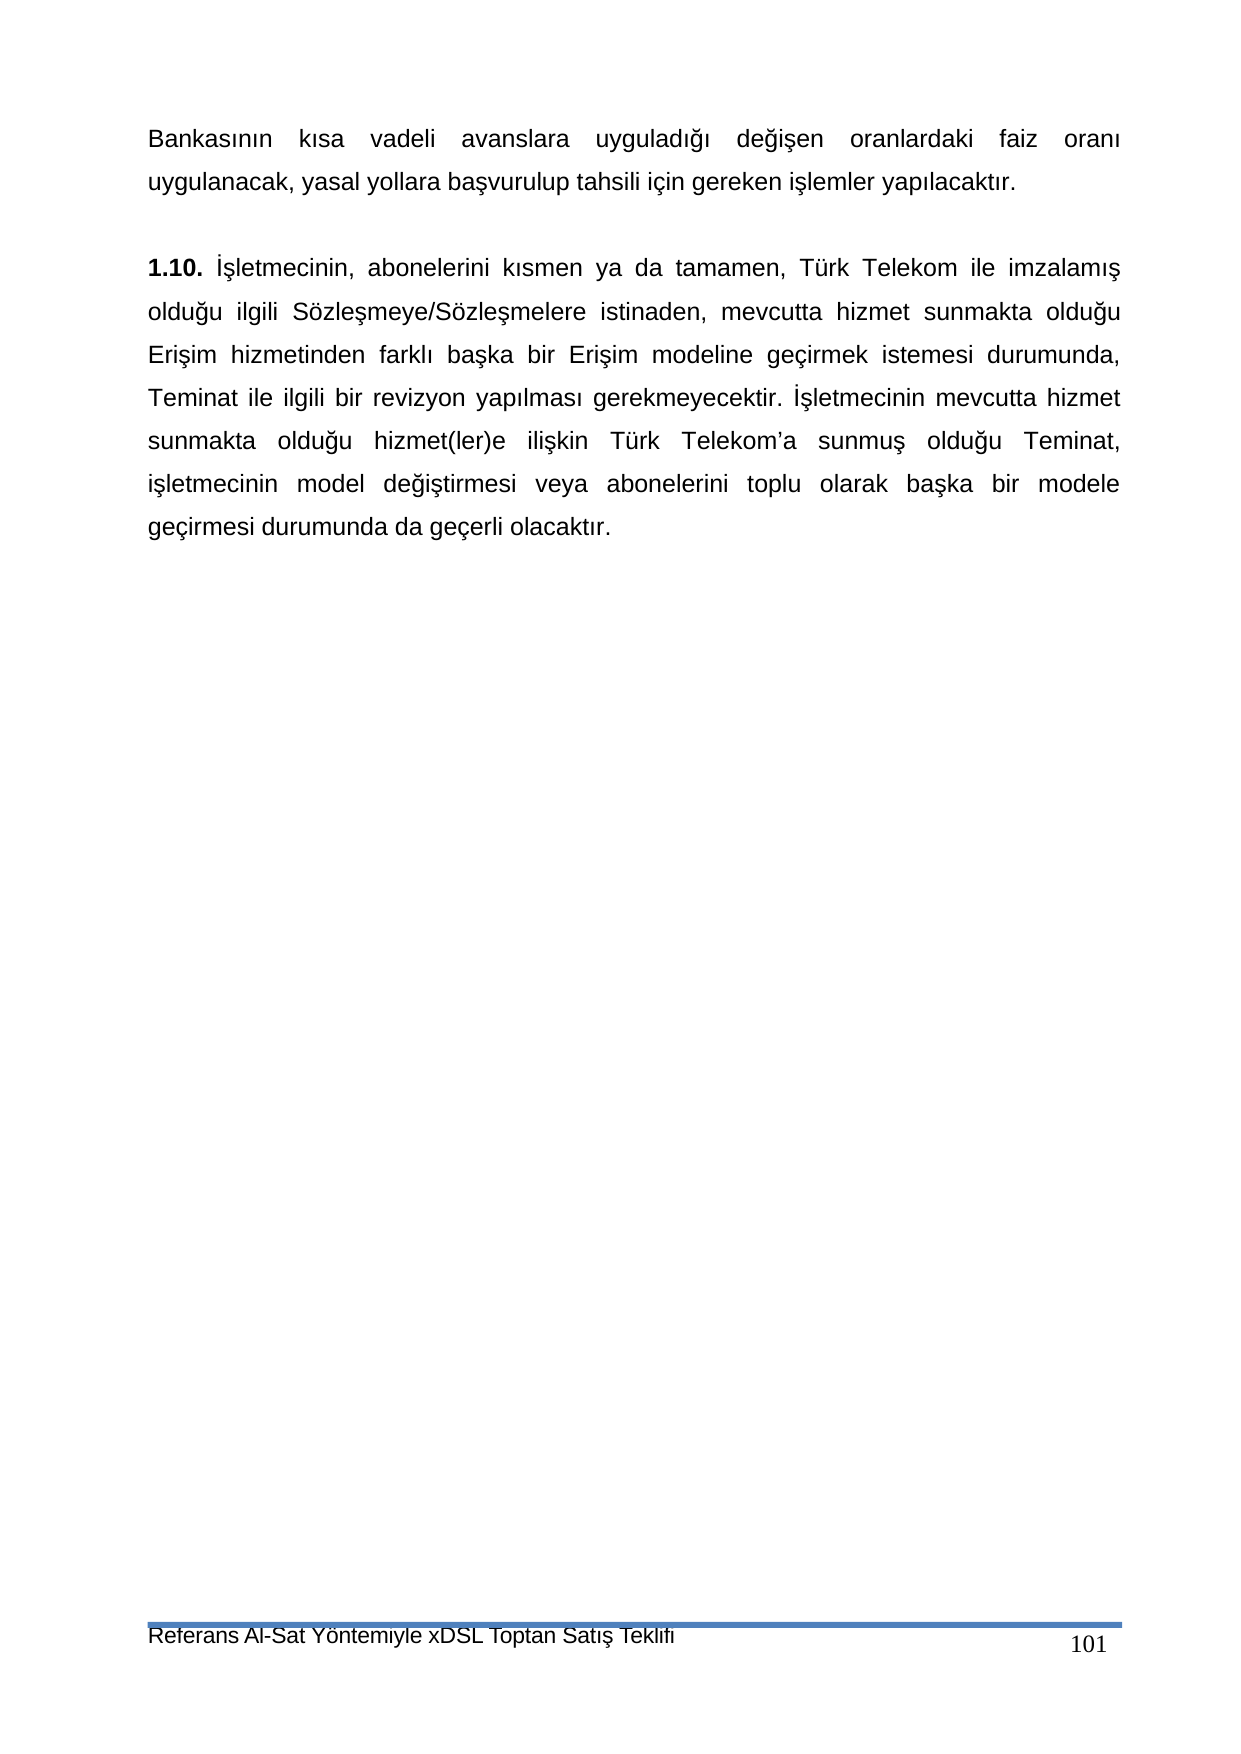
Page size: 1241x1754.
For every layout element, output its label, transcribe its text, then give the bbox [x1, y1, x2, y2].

list 1.10. İşletmecinin, abonelerini kısmen ya da tamamen, Türk Telekom ile imzalamış olduğu ilgili Sözleşmeye/Sözleşmelere istinaden, mevcutta hizmet sunmakta olduğu Erişim hizmetinden farklı başka bir Erişim modeline geçirmek istemesi durumunda, Teminat ile ilgili bir revizyon yapılması gerekmeyecektir. İşletmecinin mevcutta hizmet sunmakta olduğu hizmet(ler)e ilişkin Türk Telekom’a sunmuş olduğu Teminat, işletmecinin model değiştirmesi veya abonelerini toplu olarak başka bir modele geçirmesi durumunda da geçerli olacaktır. [148, 253, 1122, 541]
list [148, 124, 1122, 196]
